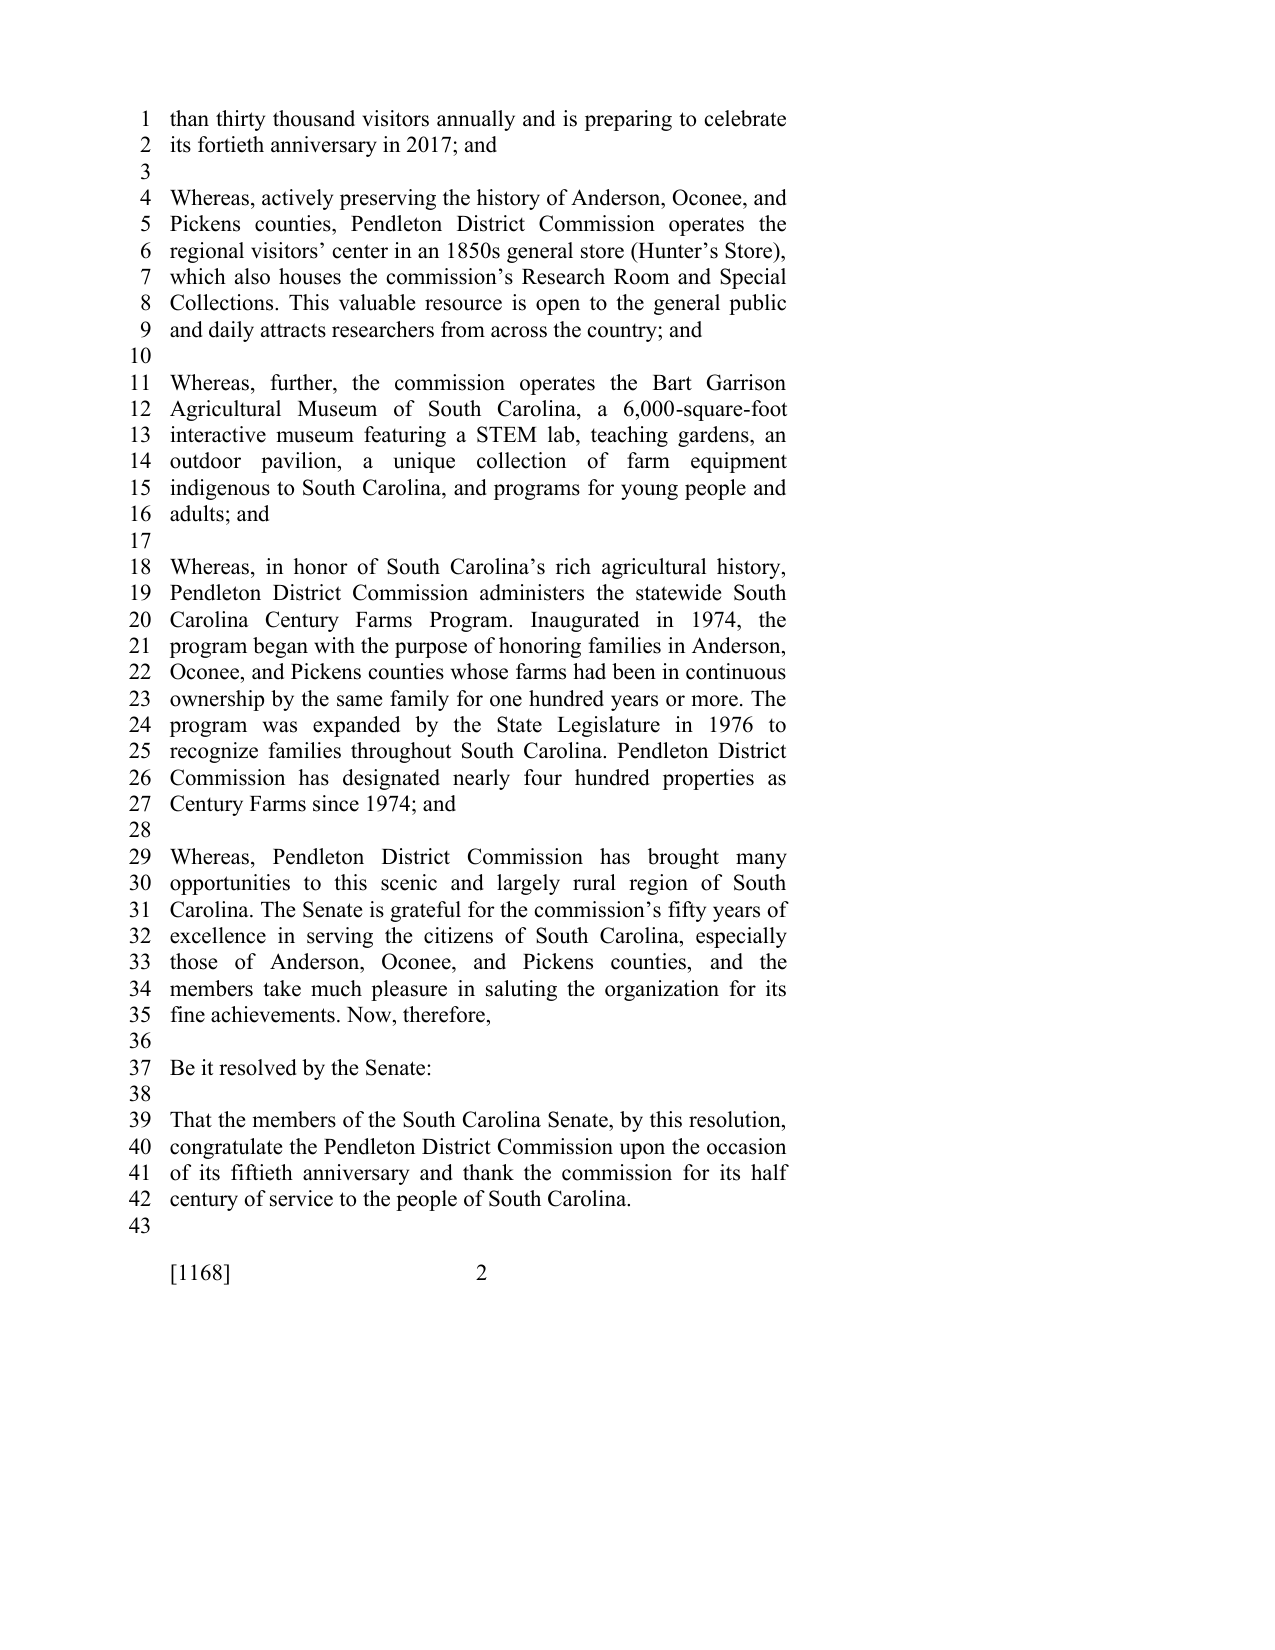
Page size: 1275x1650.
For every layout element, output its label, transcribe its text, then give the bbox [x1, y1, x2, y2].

text That the members of the South Carolina Senate, by this resolution, congratulate the Pendleton District Commission upon the occasion of its fiftieth anniversary and thank the commission for its half century of service to the people of South Carolina. [169, 1106, 787, 1212]
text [169, 105, 787, 158]
text Be it resolved by the Senate: [169, 1054, 787, 1080]
text Whereas, Pendleton District Commission has brought many opportunities to this scenic and largely rural region of South Carolina. The Senate is grateful for the commission’s fifty years of excellence in serving the citizens of South Carolina, especially those of Anderson, Oconee, and Pickens counties, and the members take much pleasure in saluting the organization for its fine achievements. Now, therefore, [169, 843, 787, 1027]
text Whereas, in honor of South Carolina’s rich agricultural history, Pendleton District Commission administers the statewide South Carolina Century Farms Program. Inaugurated in 1974, the program began with the purpose of honoring families in Anderson, Oconee, and Pickens counties whose farms had been in continuous ownership by the same family for one hundred years or more. The program was expanded by the State Legislature in 1976 to recognize families throughout South Carolina. Pendleton District Commission has designated nearly four hundred properties as Century Farms since 1974; and [169, 553, 787, 817]
text Whereas, actively preserving the history of Anderson, Oconee, and Pickens counties, Pendleton District Commission operates the regional visitors’ center in an 1850s general store (Hunter’s Store), which also houses the commission’s Research Room and Special Collections. This valuable resource is open to the general public and daily attracts researchers from across the country; and [169, 184, 787, 342]
text Whereas, further, the commission operates the Bart Garrison Agricultural Museum of South Carolina, a 6,000-square-foot interactive museum featuring a STEM lab, teaching gardens, an outdoor pavilion, a unique collection of farm equipment indigenous to South Carolina, and programs for young people and adults; and [169, 368, 787, 527]
